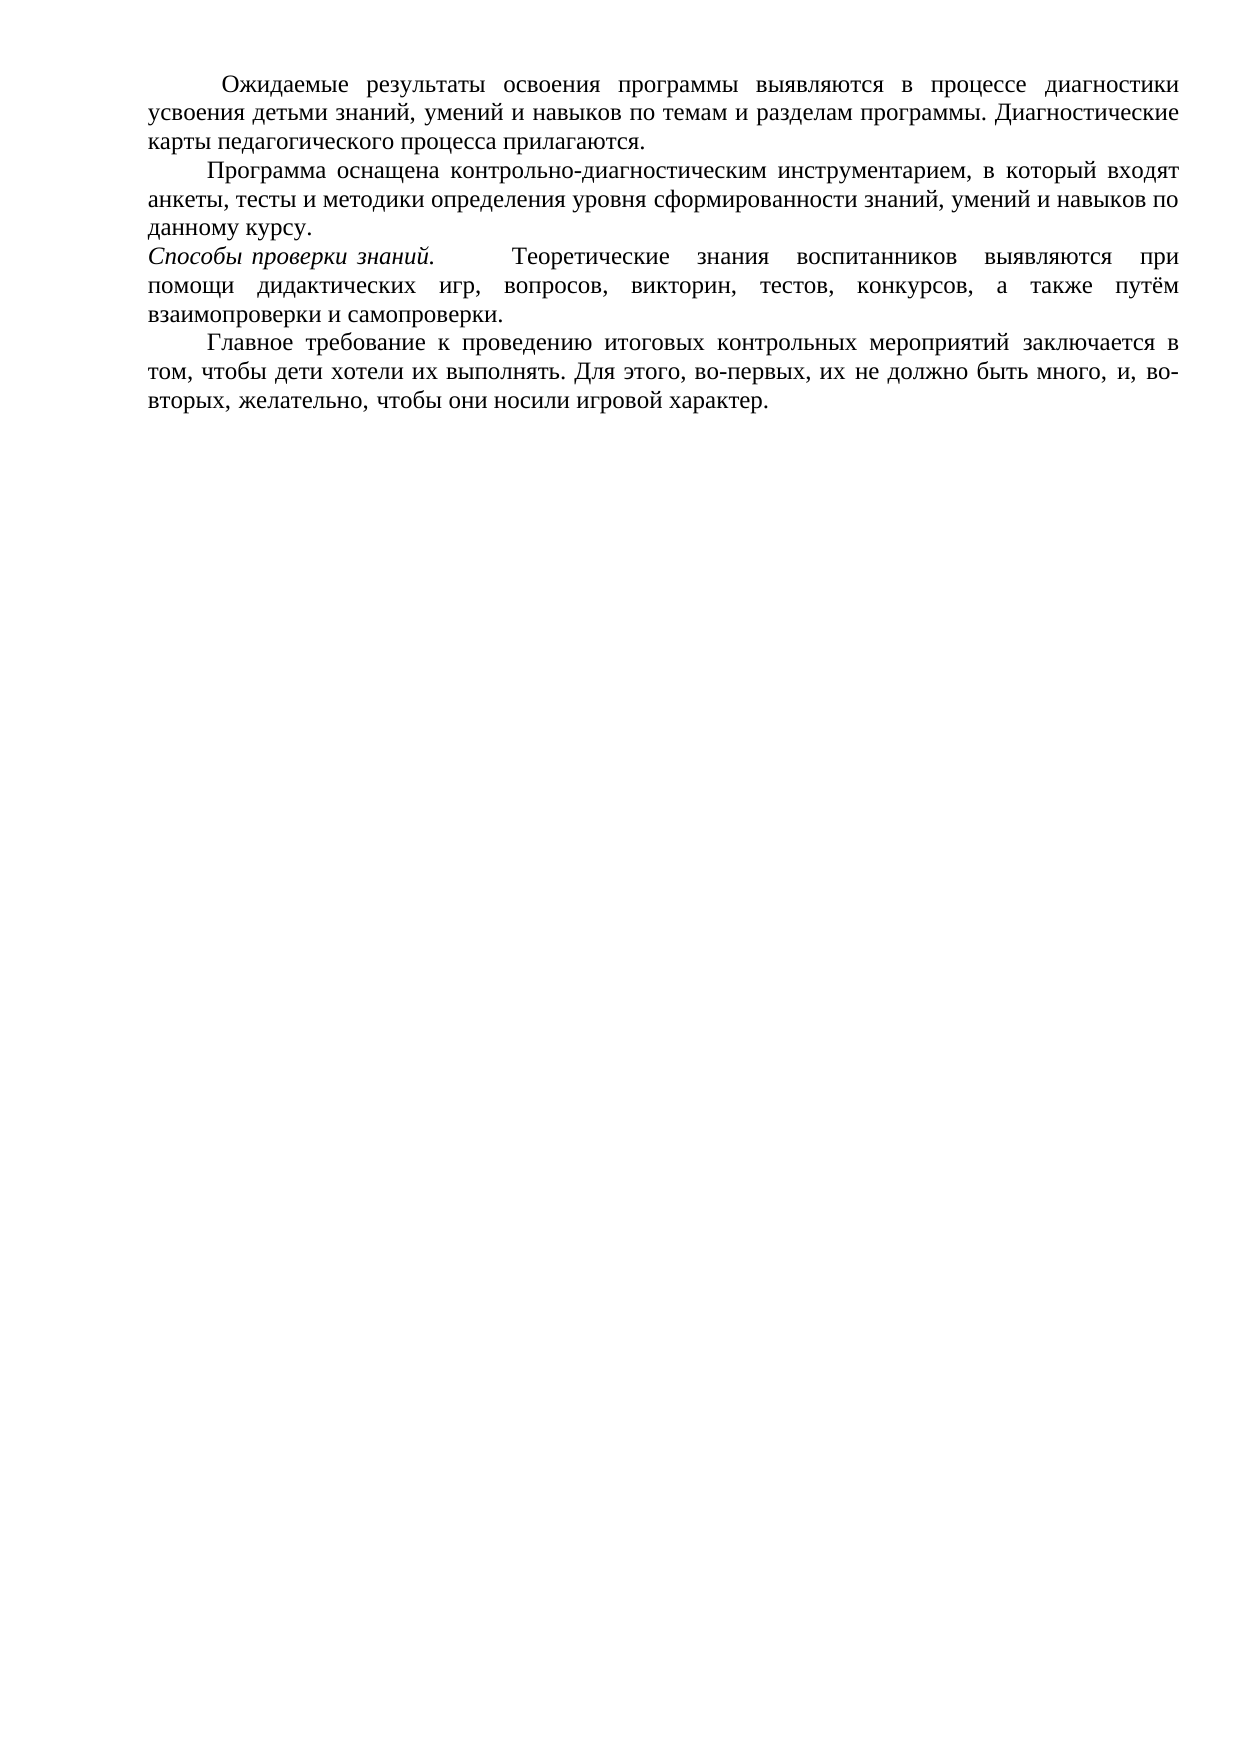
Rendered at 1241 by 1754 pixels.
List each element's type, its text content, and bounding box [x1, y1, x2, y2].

text Программа оснащена контрольно-диагностическим инструментарием, в который входят анкеты, тесты и методики определения уровня сформированности знаний, умений и навыков по данному курсу. [148, 155, 1179, 241]
text Ожидаемые результаты освоения программы выявляются в процессе диагностики усвоения детьми знаний, умений и навыков по темам и разделам программы. Диагностические карты педагогического процесса прилагаются. [148, 69, 1179, 155]
text Способы проверки знаний. Теоретические знания воспитанников выявляются при помощи дидактических игр, вопросов, викторин, тестов, конкурсов, а также путём взаимопроверки и самопроверки. [148, 241, 1179, 327]
text Главное требование к проведению итоговых контрольных мероприятий заключается в том, чтобы дети хотели их выполнять. Для этого, во-первых, их не должно быть много, и, во-вторых, желательно, чтобы они носили игровой характер. [148, 327, 1179, 414]
